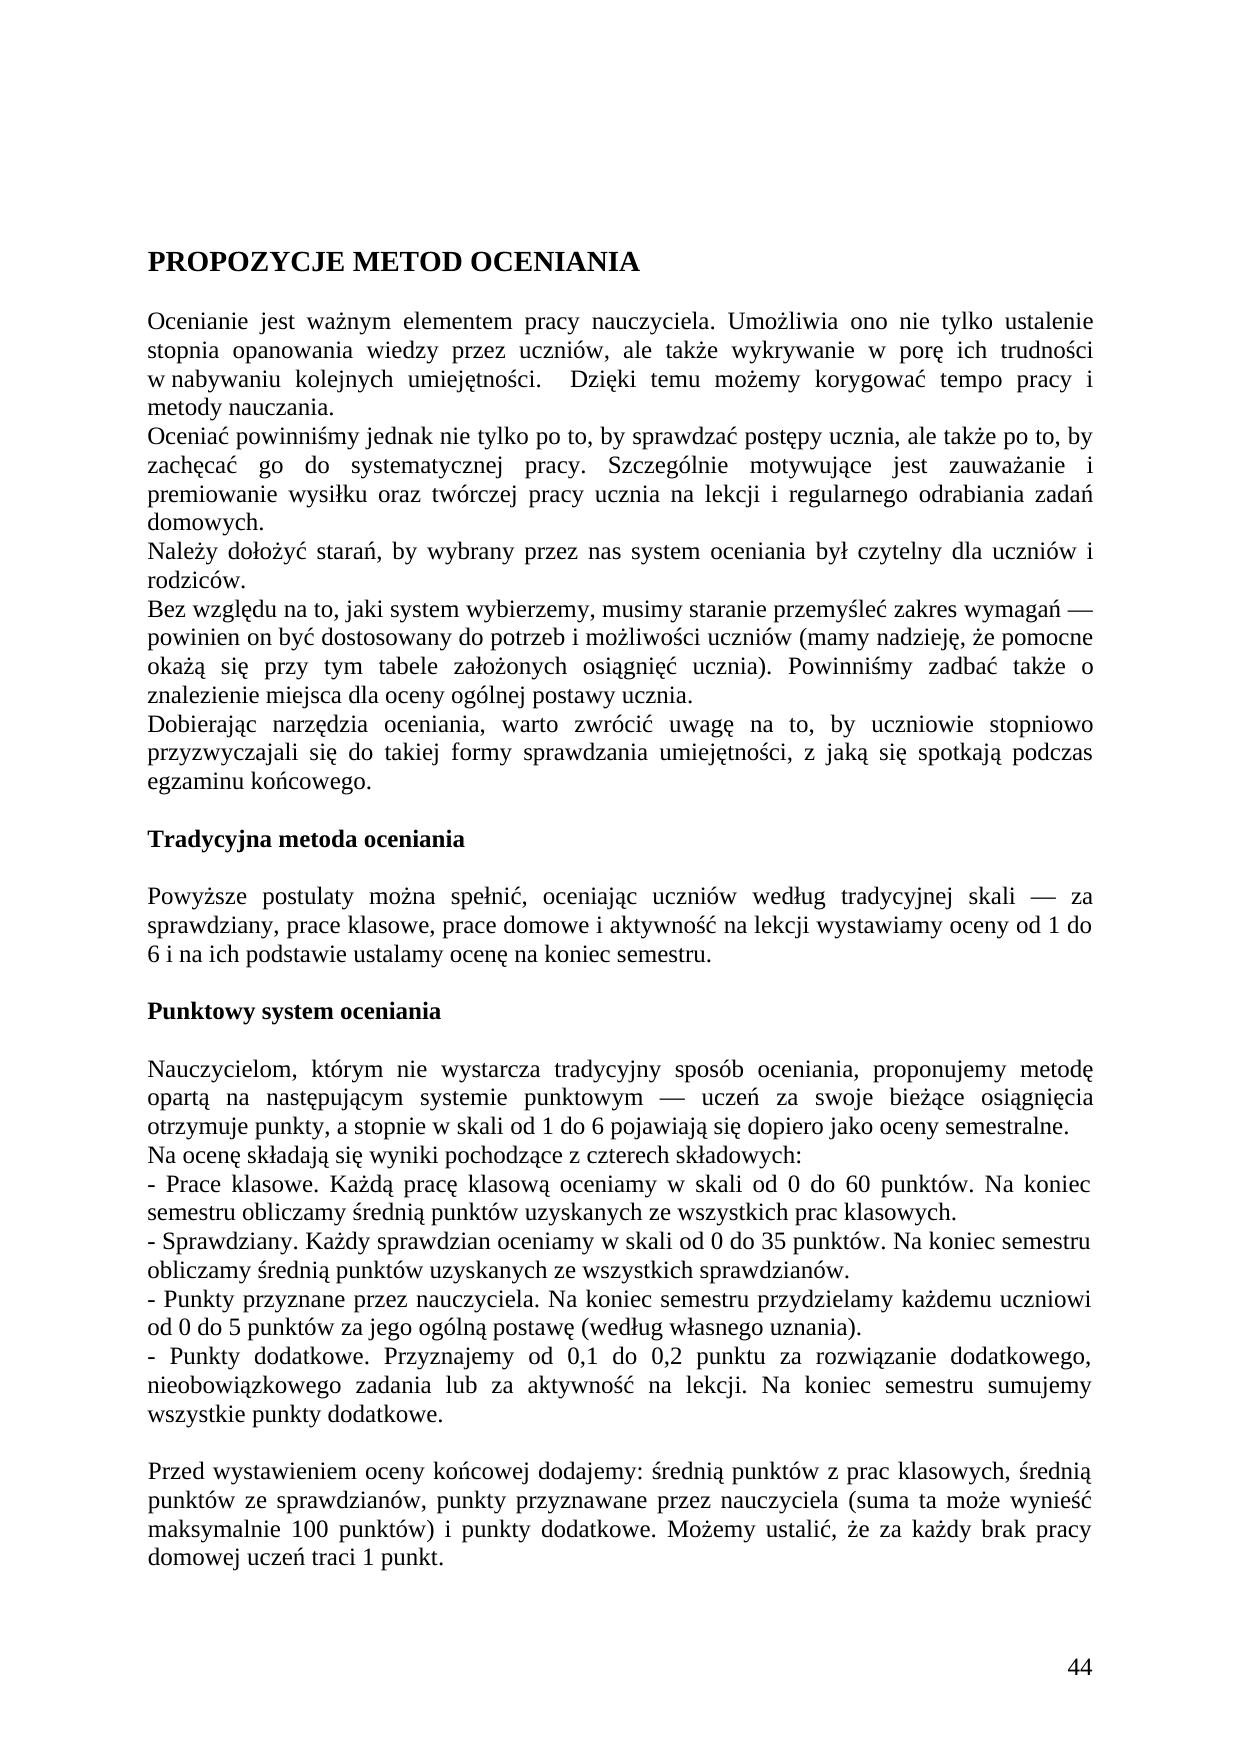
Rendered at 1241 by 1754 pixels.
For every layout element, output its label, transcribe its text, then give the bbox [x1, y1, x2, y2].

text - Punkty przyznane przez nauczyciela. Na koniec semestru przydzielamy każdemu uczniowi od 0 do 5 punktów za jego ogólną postawę (według własnego uznania). [147, 1284, 1093, 1341]
text Punktowy system oceniania [147, 996, 1094, 1025]
text Dobierając narzędzia oceniania, warto zwrócić uwagę na to, by uczniowie stopniowo przyzwyczajali się do takiej formy sprawdzania umiejętności, z jaką się spotkają podczas egzaminu końcowego. [147, 709, 1094, 795]
text PROPOZYCJE METOD OCENIANIA [148, 244, 1093, 277]
text Nauczycielom, którym nie wystarcza tradycyjny sposób oceniania, proponujemy metodę opartą na następującym systemie punktowym — uczeń za swoje bieżące osiągnięcia otrzymuje punkty, a stopnie w skali od 1 do 6 pojawiają się dopiero jako oceny semestralne. [147, 1054, 1094, 1140]
text Oceniać powinniśmy jednak nie tylko po to, by sprawdzać postępy ucznia, ale także po to, by zachęcać go do systematycznej pracy. Szczególnie motywujące jest zauważanie i premiowanie wysiłku oraz twórczej pracy ucznia na lekcji i regularnego odrabiania zadań domowych. [147, 421, 1094, 536]
text Ocenianie jest ważnym elementem pracy nauczyciela. Umożliwia ono nie tylko ustalenie stopnia opanowania wiedzy przez uczniów, ale także wykrywanie w porę ich trudności w nabywaniu kolejnych umiejętności. Dzięki temu możemy korygować tempo pracy i metody nauczania. [147, 306, 1094, 421]
text - Prace klasowe. Każdą pracę klasową oceniamy w skali od 0 do 60 punktów. Na koniec semestru obliczamy średnią punktów uzyskanych ze wszystkich prac klasowych. [147, 1169, 1093, 1226]
text - Punkty dodatkowe. Przyznajemy od 0,1 do 0,2 punktu za rozwiązanie dodatkowego, nieobowiązkowego zadania lub za aktywność na lekcji. Na koniec semestru sumujemy wszystkie punkty dodatkowe. [147, 1341, 1093, 1427]
text Należy dołożyć starań, by wybrany przez nas system oceniania był czytelny dla uczniów i rodziców. [147, 536, 1094, 594]
text - Sprawdziany. Każdy sprawdzian oceniamy w skali od 0 do 35 punktów. Na koniec semestru obliczamy średnią punktów uzyskanych ze wszystkich sprawdzianów. [147, 1226, 1093, 1284]
text Przed wystawieniem oceny końcowej dodajemy: średnią punktów z prac klasowych, średnią punktów ze sprawdzianów, punkty przyznawane przez nauczyciela (suma ta może wynieść maksymalnie 100 punktów) i punkty dodatkowe. Możemy ustalić, że za każdy brak pracy domowej uczeń traci 1 punkt. [148, 1456, 1093, 1571]
text Powyższe postulaty można spełnić, oceniając uczniów według tradycyjnej skali — za sprawdziany, prace klasowe, prace domowe i aktywność na lekcji wystawiamy oceny od 1 do 6 i na ich podstawie ustalamy ocenę na koniec semestru. [147, 881, 1094, 967]
text Tradycyjna metoda oceniania [147, 824, 1094, 852]
text Na ocenę składają się wyniki pochodzące z czterech składowych: [147, 1140, 1093, 1169]
text Bez względu na to, jaki system wybierzemy, musimy staranie przemyśleć zakres wymagań — powinien on być dostosowany do potrzeb i możliwości uczniów (mamy nadzieję, że pomocne okażą się przy tym tabele założonych osiągnięć ucznia). Powinniśmy zadbać także o znalezienie miejsca dla oceny ogólnej postawy ucznia. [147, 594, 1094, 709]
